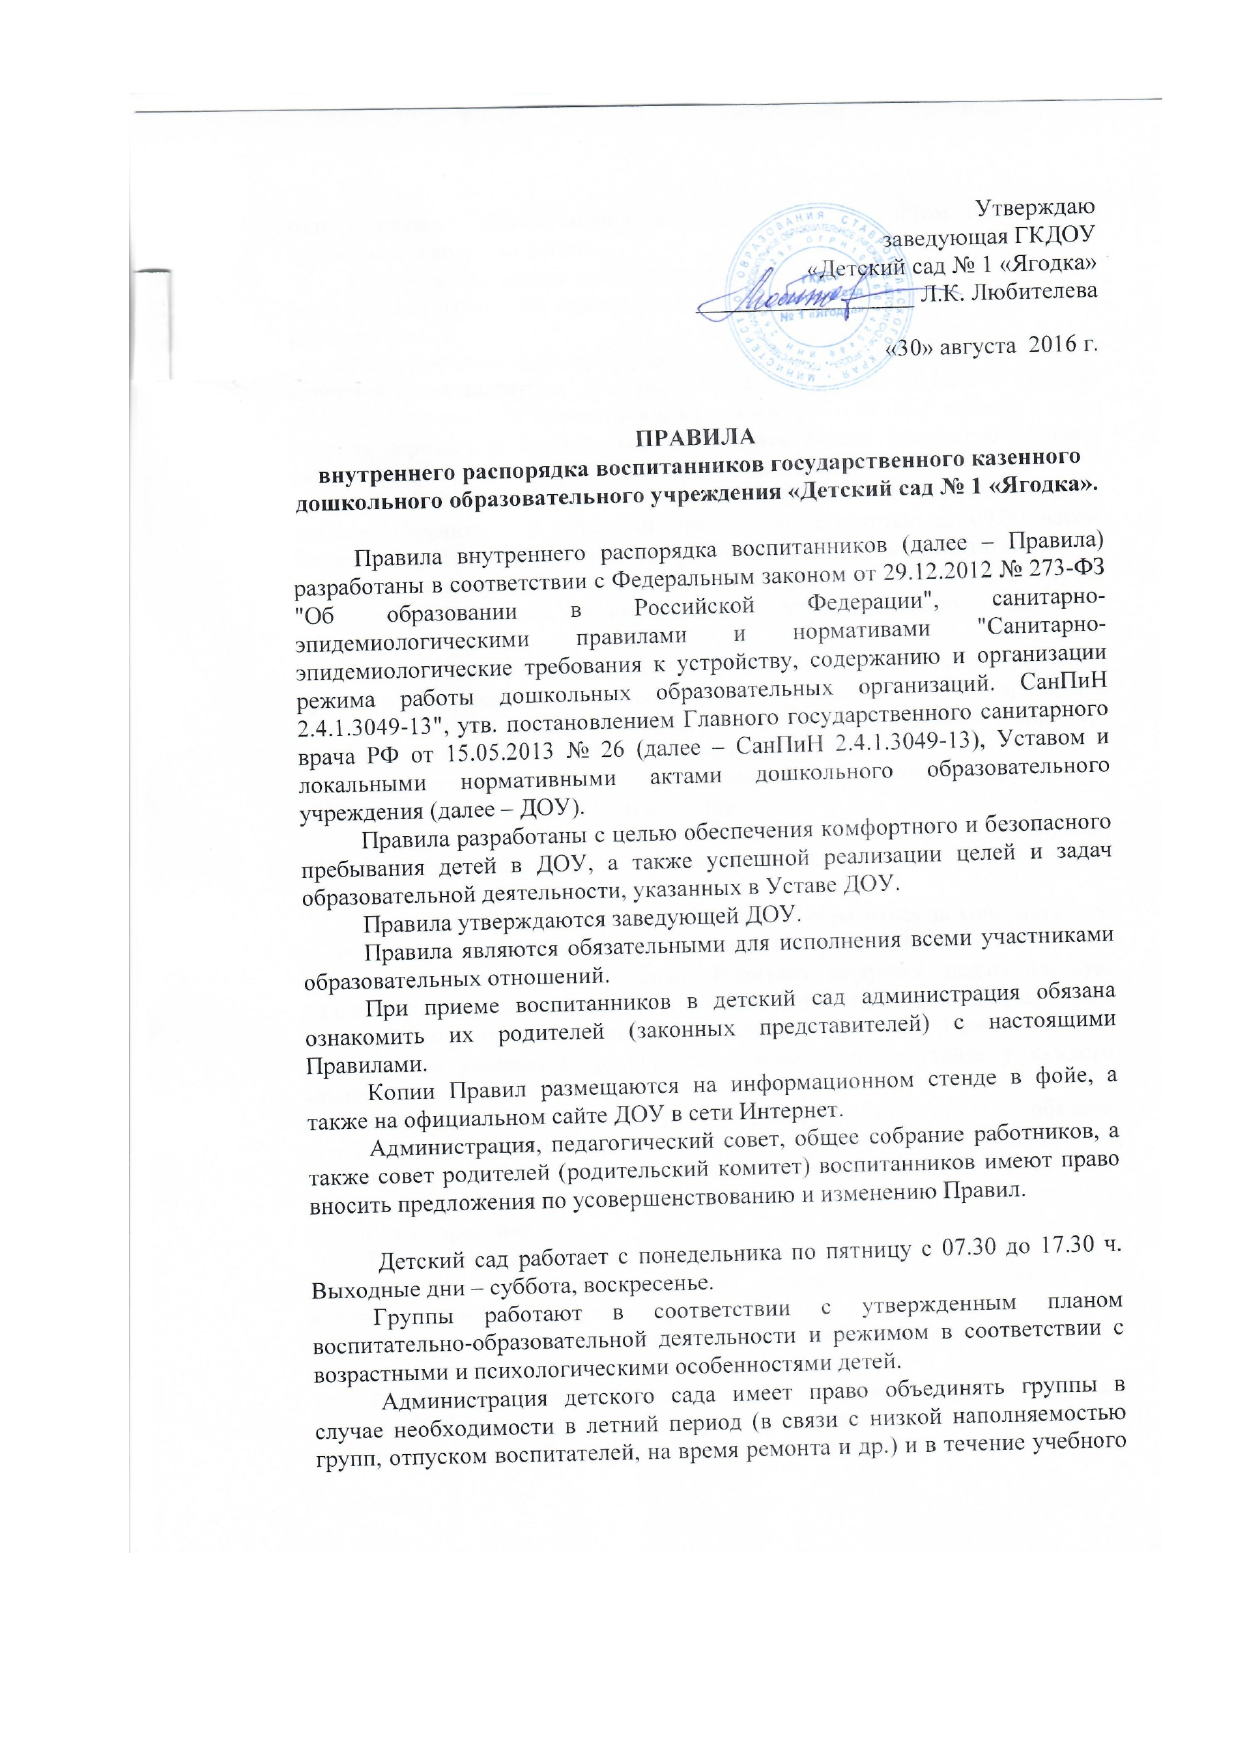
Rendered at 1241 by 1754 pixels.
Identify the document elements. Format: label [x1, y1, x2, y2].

picture [129, 93, 1163, 1548]
